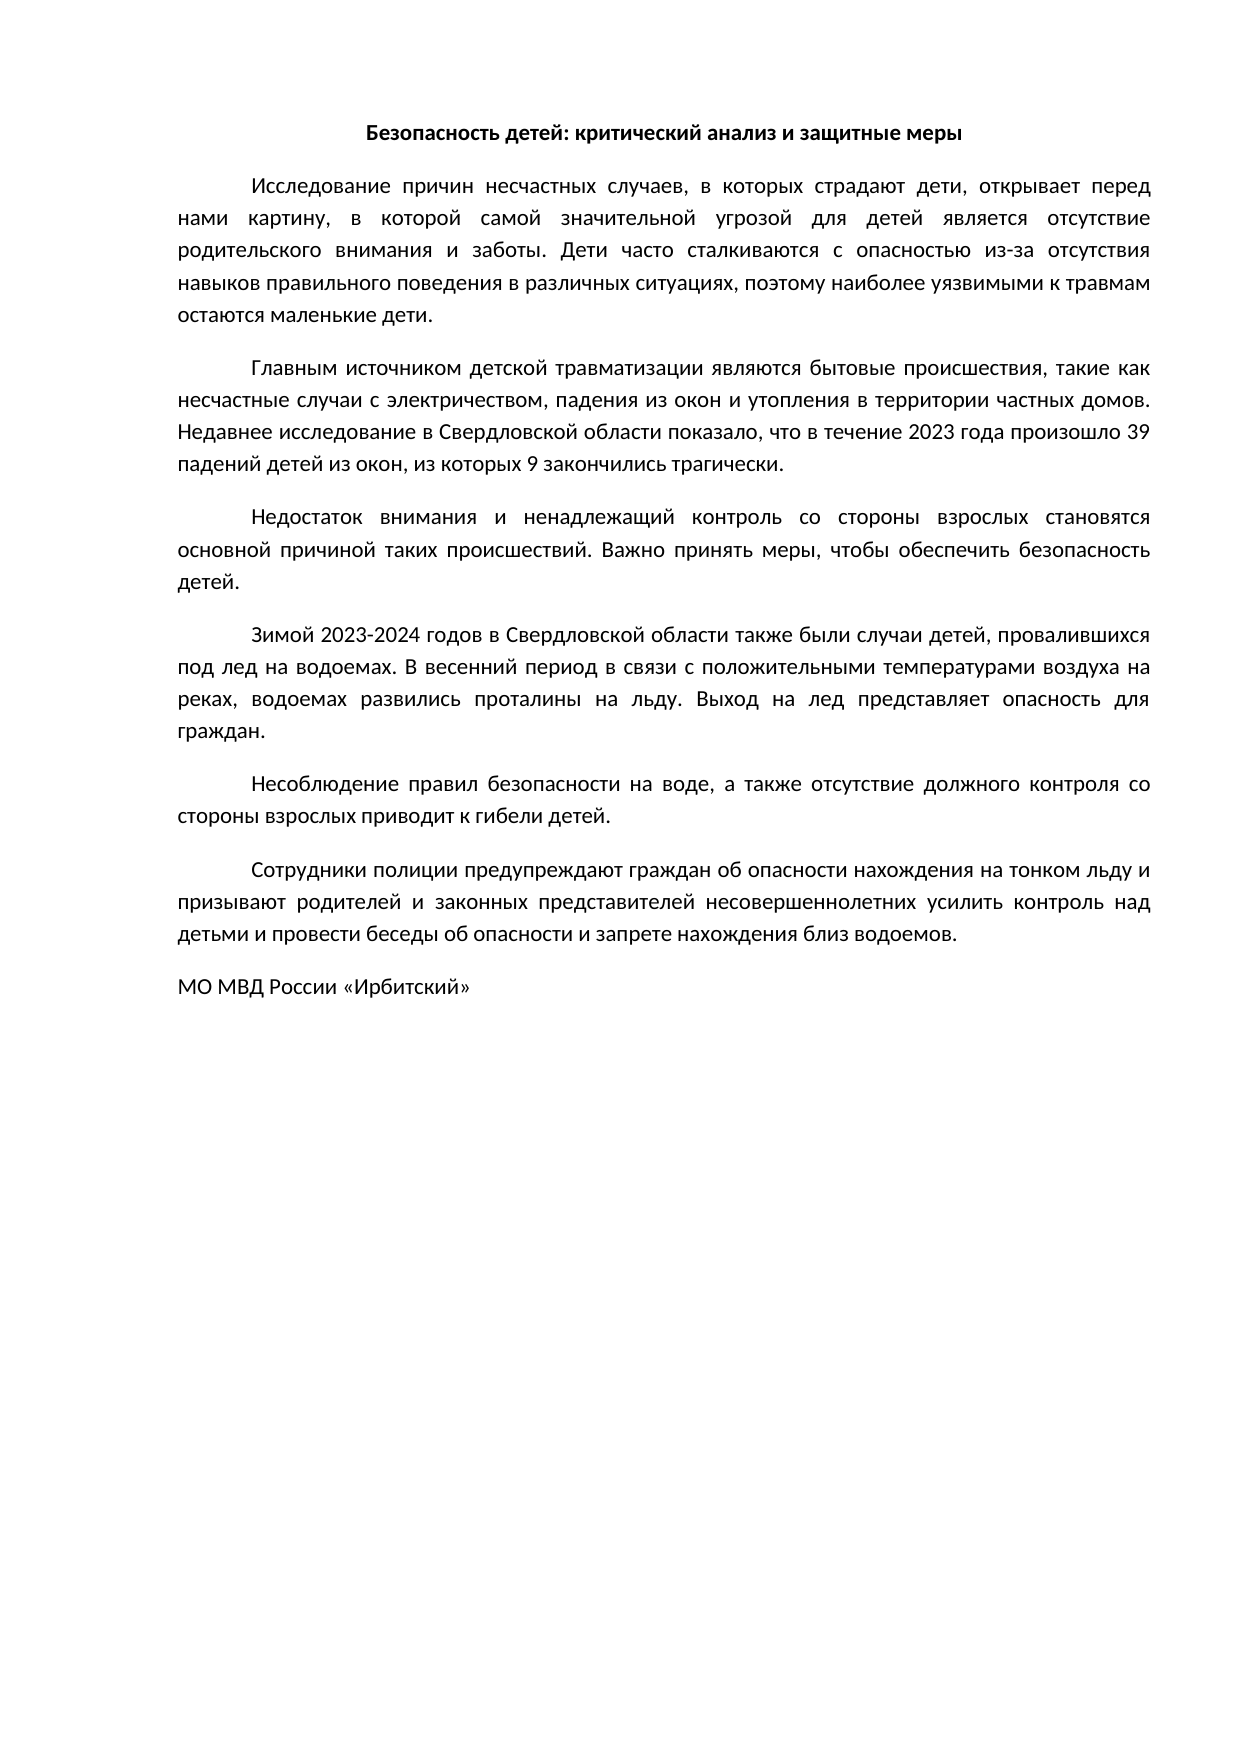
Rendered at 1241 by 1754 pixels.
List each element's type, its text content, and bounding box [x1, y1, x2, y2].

text Исследование причин несчастных случаев, в которых страдают дети, открывает перед нами картину, в которой самой значительной угрозой для детей является отсутствие родительского внимания и заботы. Дети часто сталкиваются с опасностью из-за отсутствия навыков правильного поведения в различных ситуациях, поэтому наиболее уязвимыми к травмам остаются маленькие дети. [177, 171, 1152, 328]
text Недостаток внимания и ненадлежащий контроль со стороны взрослых становятся основной причиной таких происшествий. Важно принять меры, чтобы обеспечить безопасность детей. [177, 502, 1152, 595]
text Зимой 2023-2024 годов в Свердловской области также были случаи детей, провалившихся под лед на водоемах. В весенний период в связи с положительными температурами воздуха на реках, водоемах развились проталины на льду. Выход на лед представляет опасность для граждан. [177, 620, 1152, 744]
text Сотрудники полиции предупреждают граждан об опасности нахождения на тонком льду и призывают родителей и законных представителей несовершеннолетних усилить контроль над детьми и провести беседы об опасности и запрете нахождения близ водоемов. [177, 855, 1152, 947]
text МО МВД России «Ирбитский» [177, 972, 1152, 1000]
text Главным источником детской травматизации являются бытовые происшествия, такие как несчастные случаи с электричеством, падения из окон и утопления в территории частных домов. Недавнее исследование в Свердловской области показало, что в течение 2023 года произошло 39 падений детей из окон, из которых 9 закончились трагически. [177, 353, 1152, 477]
text Безопасность детей: критический анализ и защитные меры [177, 118, 1152, 146]
text Несоблюдение правил безопасности на воде, а также отсутствие должного контроля со стороны взрослых приводит к гибели детей. [177, 769, 1152, 830]
